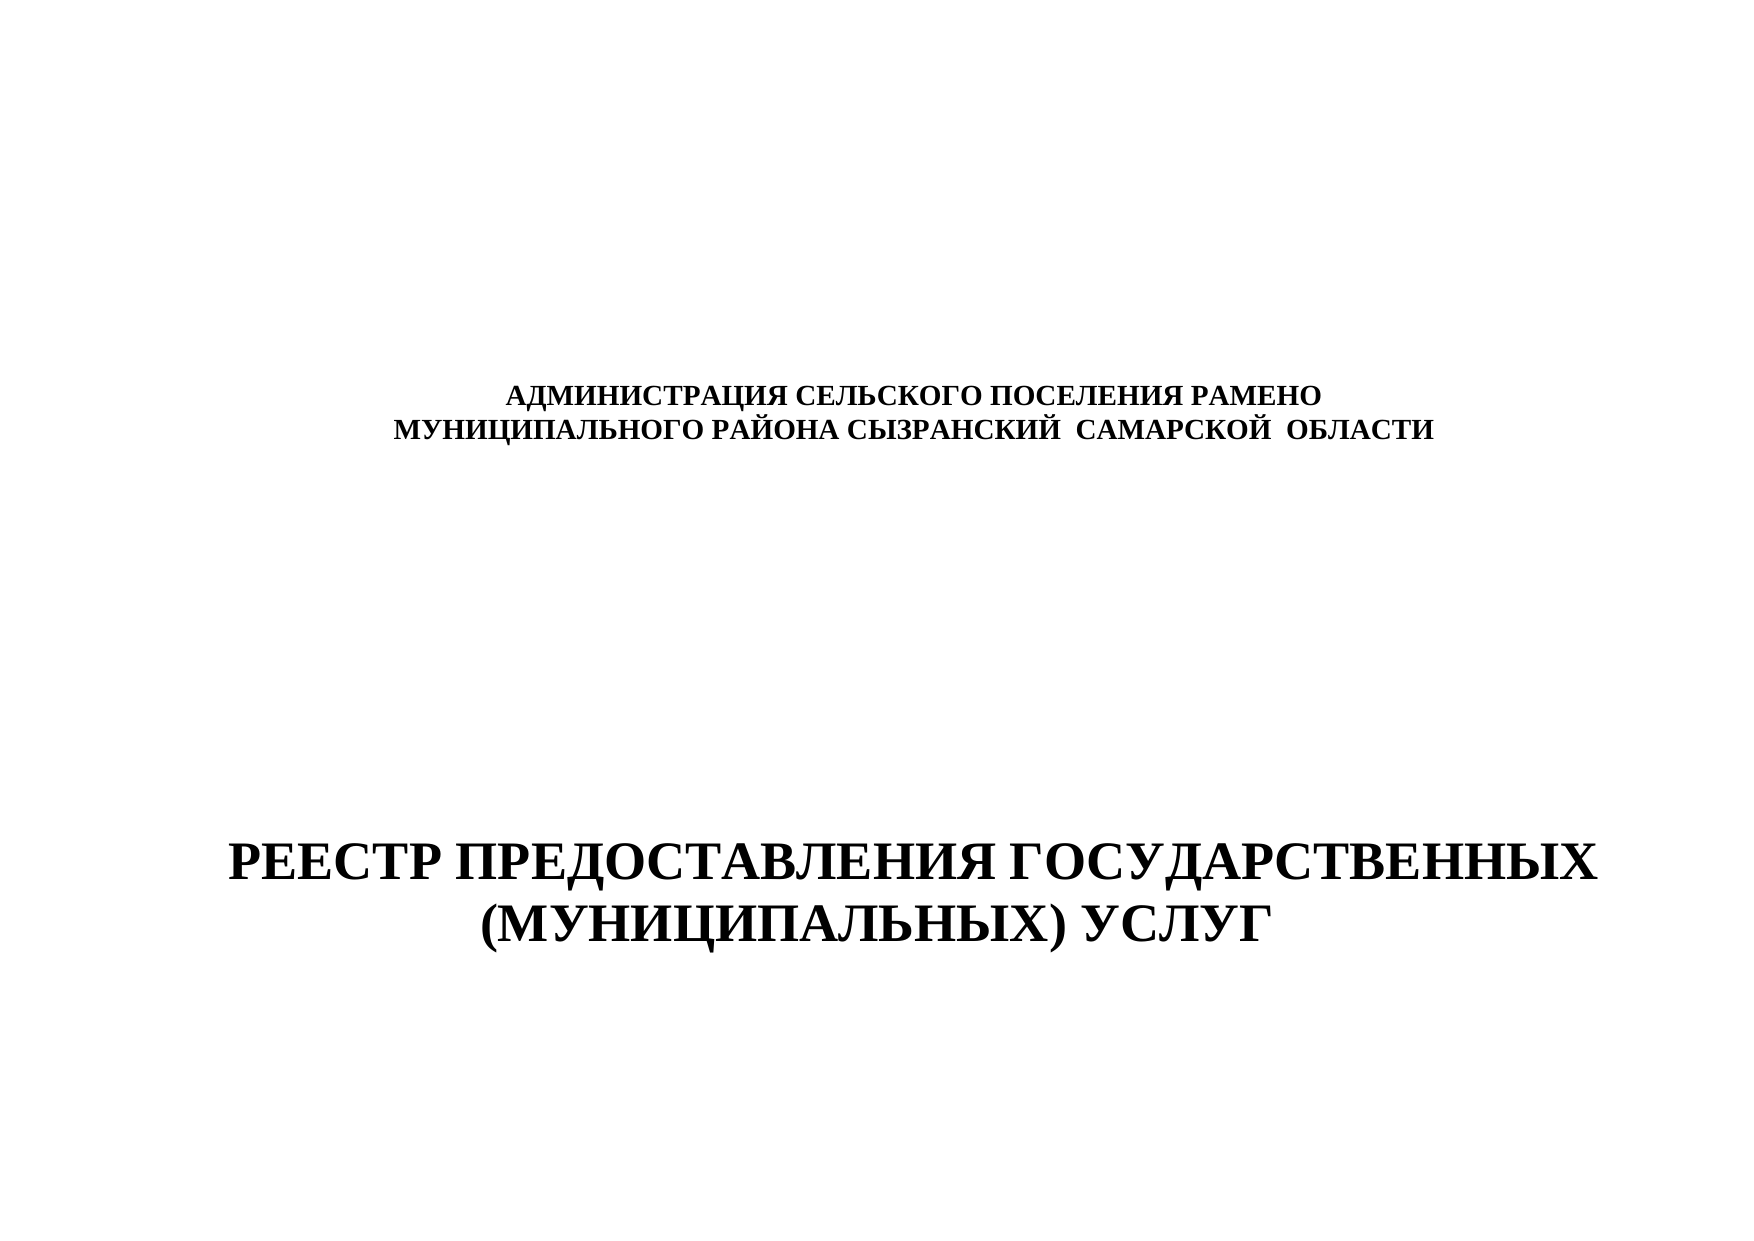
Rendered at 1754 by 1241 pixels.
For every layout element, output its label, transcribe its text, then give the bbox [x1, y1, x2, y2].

text МУНИЦИПАЛЬНОГО РАЙОНА СЫЗРАНСКИЙ САМАРСКОЙ ОБЛАСТИ [118, 412, 1636, 446]
text РЕЕСТР ПРЕДОСТАВЛЕНИЯ ГОСУДАРСТВЕННЫХ (МУНИЦИПАЛЬНЫХ) УСЛУГ [118, 829, 1636, 953]
text АДМИНИСТРАЦИЯ СЕЛЬСКОГО ПОСЕЛЕНИЯ РАМЕНО [118, 378, 1636, 412]
